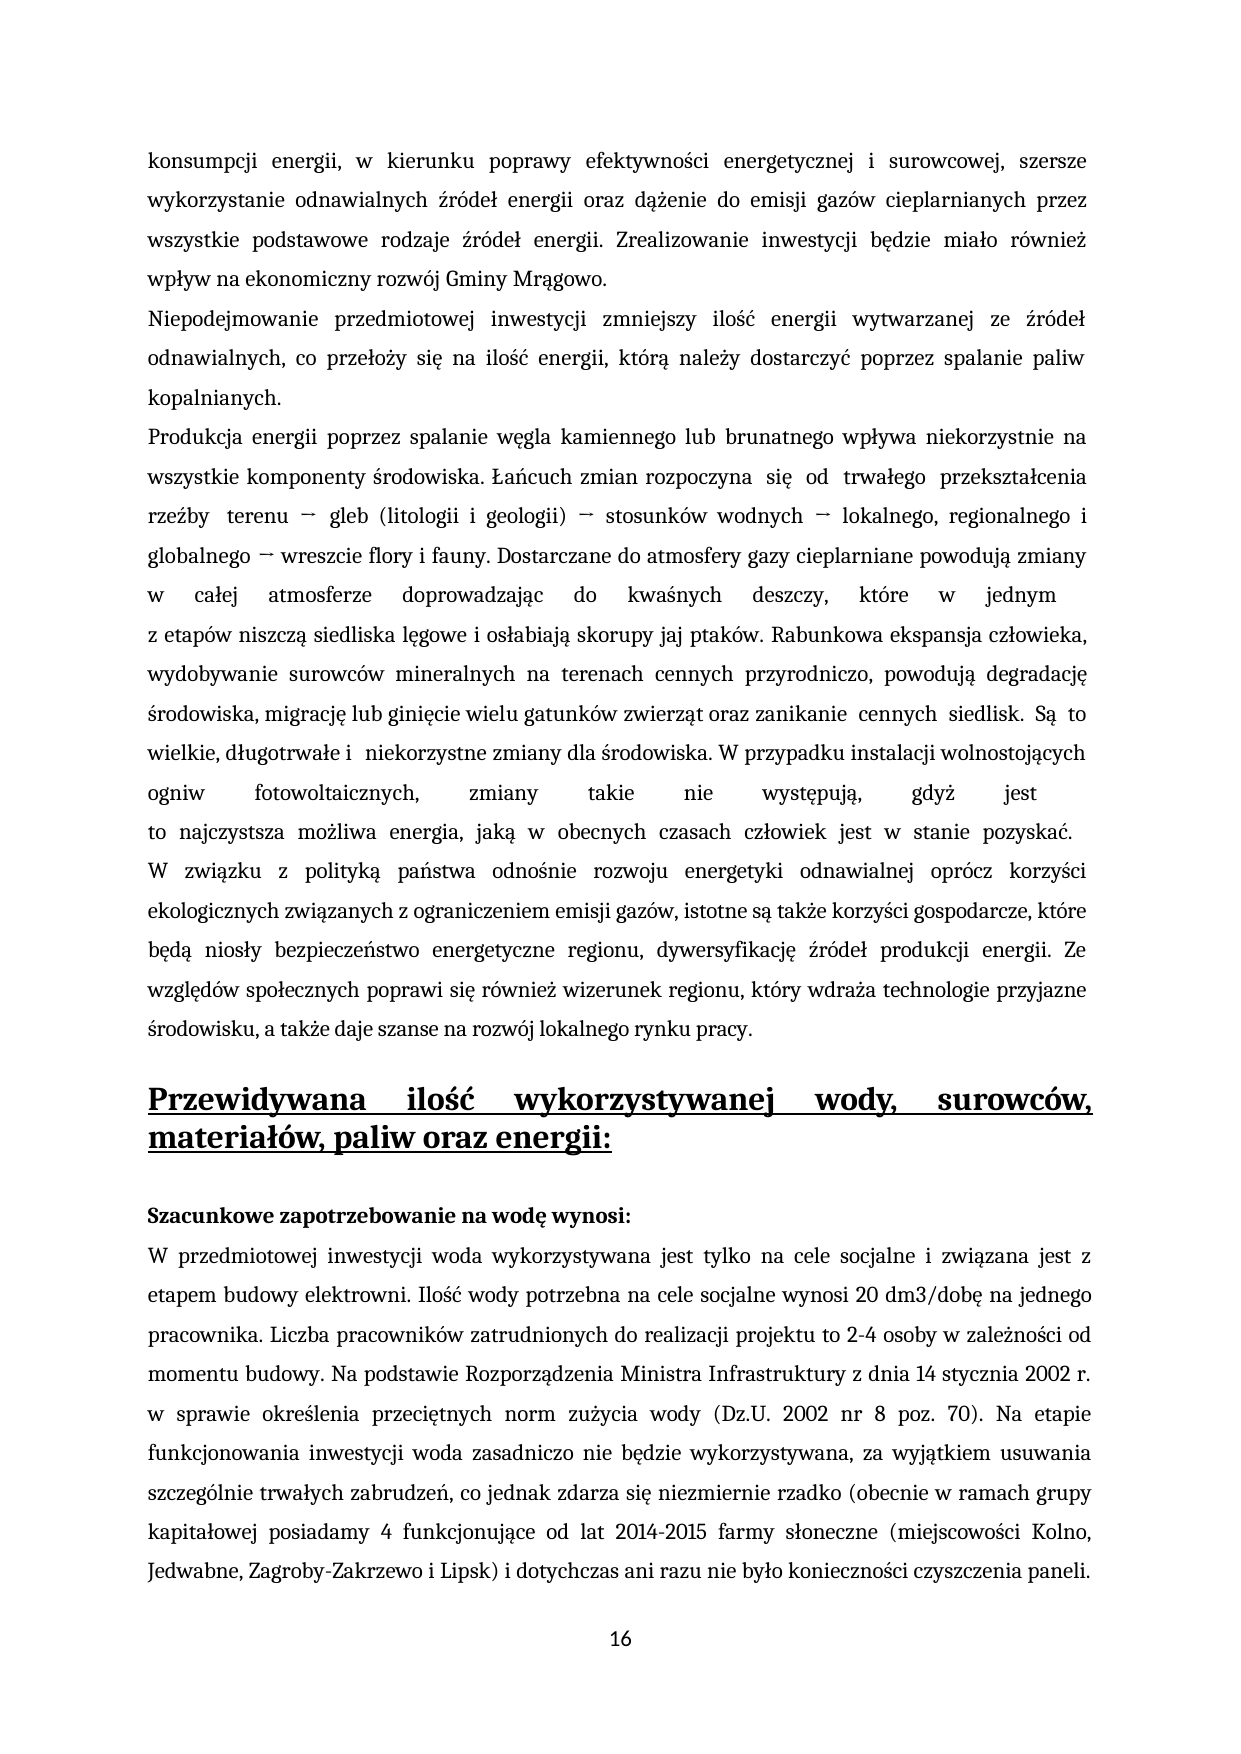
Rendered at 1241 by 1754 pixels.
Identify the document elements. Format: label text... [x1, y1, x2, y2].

text Produkcja energii poprzez spalanie węgla kamiennego lub brunatnego wpływa niekorzystnie na wszystkie komponenty środowiska. Łańcuch zmian rozpoczyna się od trwałego przekształcenia rzeźby terenu → gleb (litologii i geologii) → stosunków wodnych → lokalnego, regionalnego i globalnego → wreszcie flory i fauny. Dostarczane do atmosfery gazy cieplarniane powodują zmiany w całej atmosferze doprowadzając do kwaśnych deszczy, które w jednym z etapów niszczą siedliska lęgowe i osłabiają skorupy jaj ptaków. Rabunkowa ekspansja człowieka, wydobywanie surowców mineralnych na terenach cennych przyrodniczo, powodują degradację środowiska, migrację lub ginięcie wielu gatunków zwierząt oraz zanikanie cennych siedlisk. Są to wielkie, długotrwałe i niekorzystne zmiany dla środowiska. W przypadku instalacji wolnostojących ogniw fotowoltaicznych, zmiany takie nie występują, gdyż jest to najczystsza możliwa energia, jaką w obecnych czasach człowiek jest w stanie pozyskać. W związku z polityką państwa odnośnie rozwoju energetyki odnawialnej oprócz korzyści ekologicznych związanych z ograniczeniem emisji gazów, istotne są także korzyści gospodarcze, które będą niosły bezpieczeństwo energetyczne regionu, dywersyfikację źródeł produkcji energii. Ze względów społecznych poprawi się również wizerunek regionu, który wdraża technologie przyjazne środowisku, a także daje szanse na rozwój lokalnego rynku pracy. [148, 424, 1087, 1042]
text Szacunkowe zapotrzebowanie na wodę wynosi: [148, 1203, 1093, 1229]
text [148, 1242, 1093, 1585]
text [148, 148, 1087, 292]
subtitle Przewidywana ilość wykorzystywanej wody, surowców, materiałów, paliw oraz energii: [148, 1115, 1093, 1157]
subtitle Przewidywana ilość wykorzystywanej wody, surowców, materiałów, paliw oraz energii: [148, 1081, 1093, 1113]
text Niepodejmowanie przedmiotowej inwestycji zmniejszy ilość energii wytwarzanej ze źródeł odnawialnych, co przełoży się na ilość energii, którą należy dostarczyć poprzez spalanie paliw kopalnianych. [148, 306, 1087, 411]
